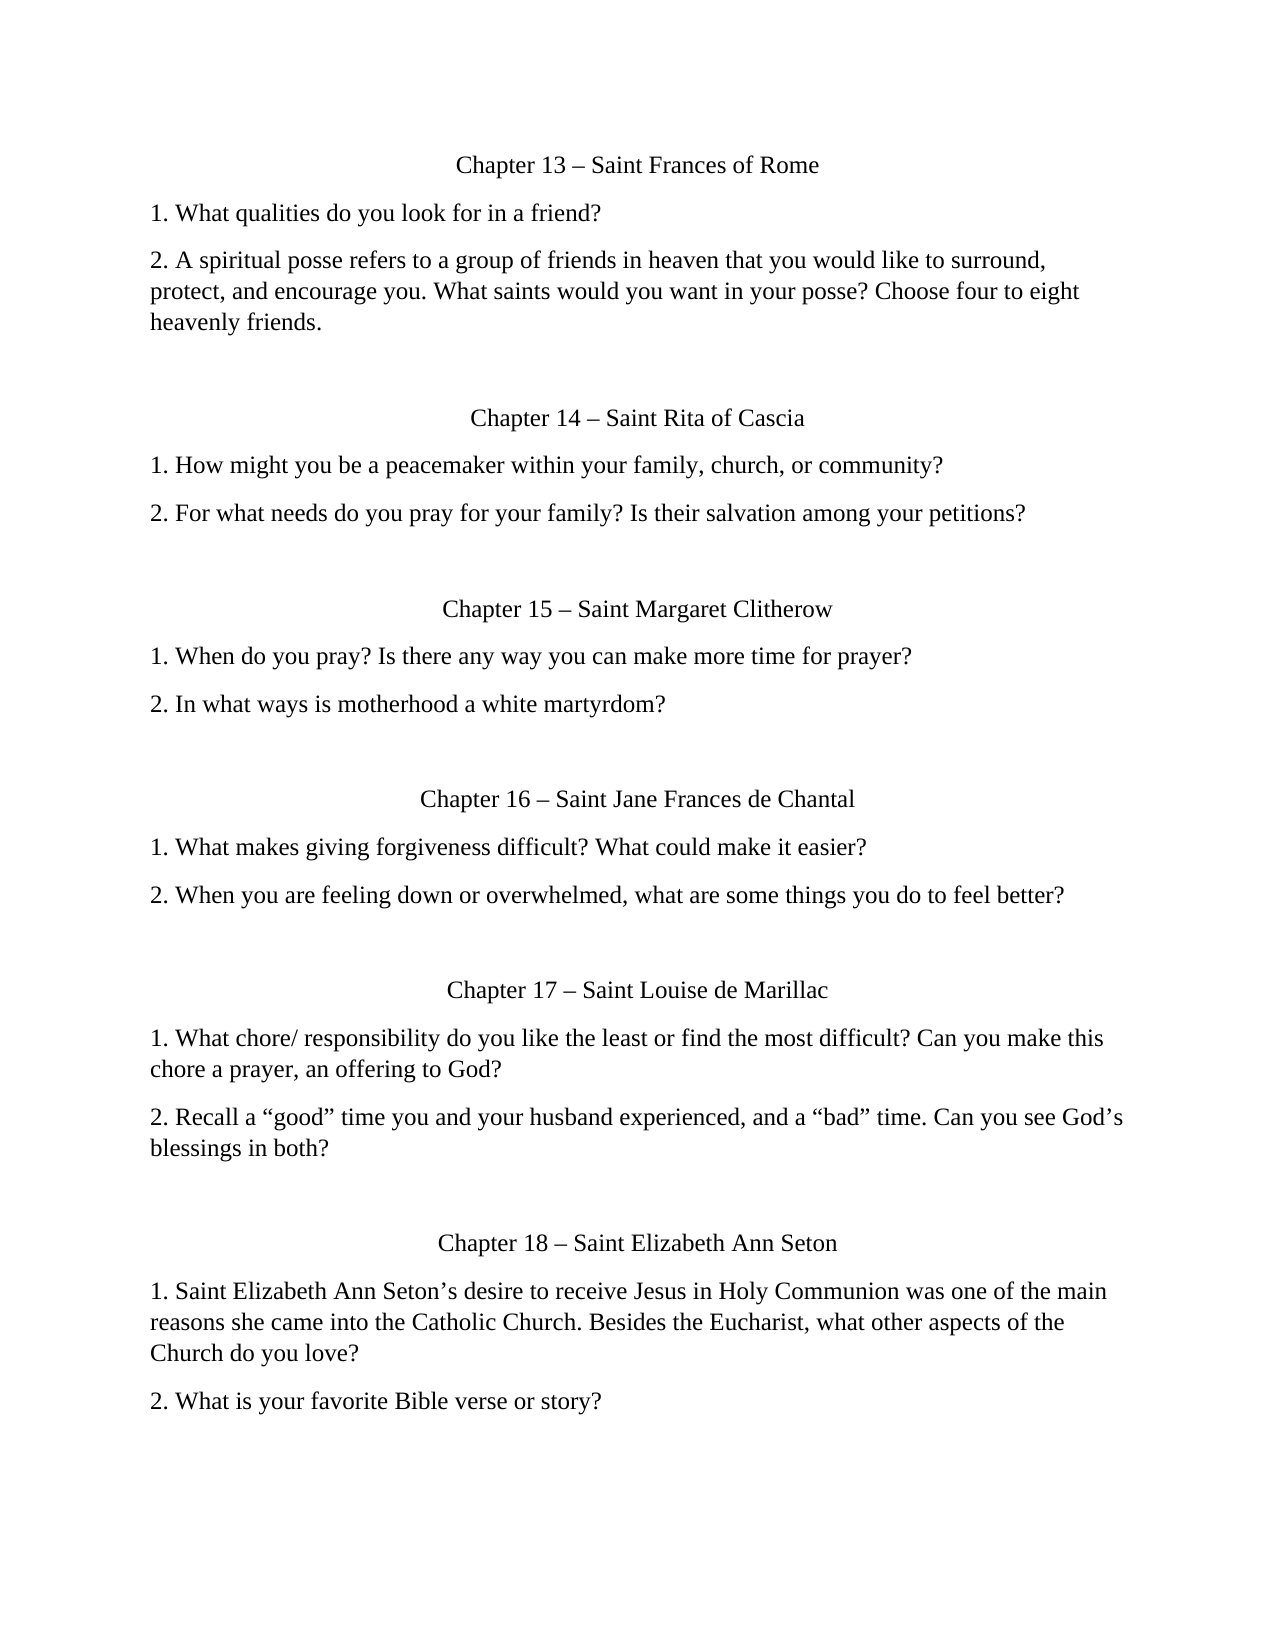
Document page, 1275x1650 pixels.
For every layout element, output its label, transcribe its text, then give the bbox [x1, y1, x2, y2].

text Chapter 15 – Saint Margaret Clitherow [150, 594, 1125, 622]
text Chapter 16 – Saint Jane Frances de Chantal [150, 784, 1125, 813]
text 1. What chore/ responsibility do you like the least or find the most difficult? Can you make this chore a prayer, an offering to God? [150, 1023, 1125, 1083]
text Chapter 14 – Saint Rita of Cascia [150, 403, 1125, 432]
text 2. In what ways is motherhood a white martyrdom? [150, 689, 1125, 718]
text 1. What qualities do you look for in a friend? [150, 198, 1125, 226]
text 2. A spiritual posse refers to a group of friends in heaven that you would like to surround, protect, and encourage you. What saints would you want in your posse? Choose four to eight heavenly friends. [150, 245, 1125, 336]
text 2. For what needs do you pray for your family? Is their salvation among your petitions? [150, 498, 1125, 527]
text 2. What is your favorite Bible verse or story? [150, 1386, 1125, 1414]
text Chapter 13 – Saint Frances of Rome [150, 150, 1125, 179]
text 1. How might you be a peacemaker within your family, church, or community? [150, 451, 1125, 479]
text Chapter 18 – Saint Elizabeth Ann Seton [150, 1228, 1125, 1257]
text 1. What makes giving forgiveness difficult? What could make it easier? [150, 832, 1125, 861]
text Chapter 17 – Saint Louise de Marillac [150, 975, 1125, 1004]
text 1. Saint Elizabeth Ann Seton’s desire to receive Jesus in Holy Communion was one of the main reasons she came into the Catholic Church. Besides the Eucharist, what other aspects of the Church do you love? [150, 1276, 1125, 1367]
text 2. Recall a “good” time you and your husband experienced, and a “bad” time. Can you see God’s blessings in both? [150, 1102, 1125, 1162]
text 2. When you are feeling down or overwhelmed, what are some things you do to feel better? [150, 880, 1125, 909]
text 1. When do you pray? Is there any way you can make more time for prayer? [150, 641, 1125, 670]
